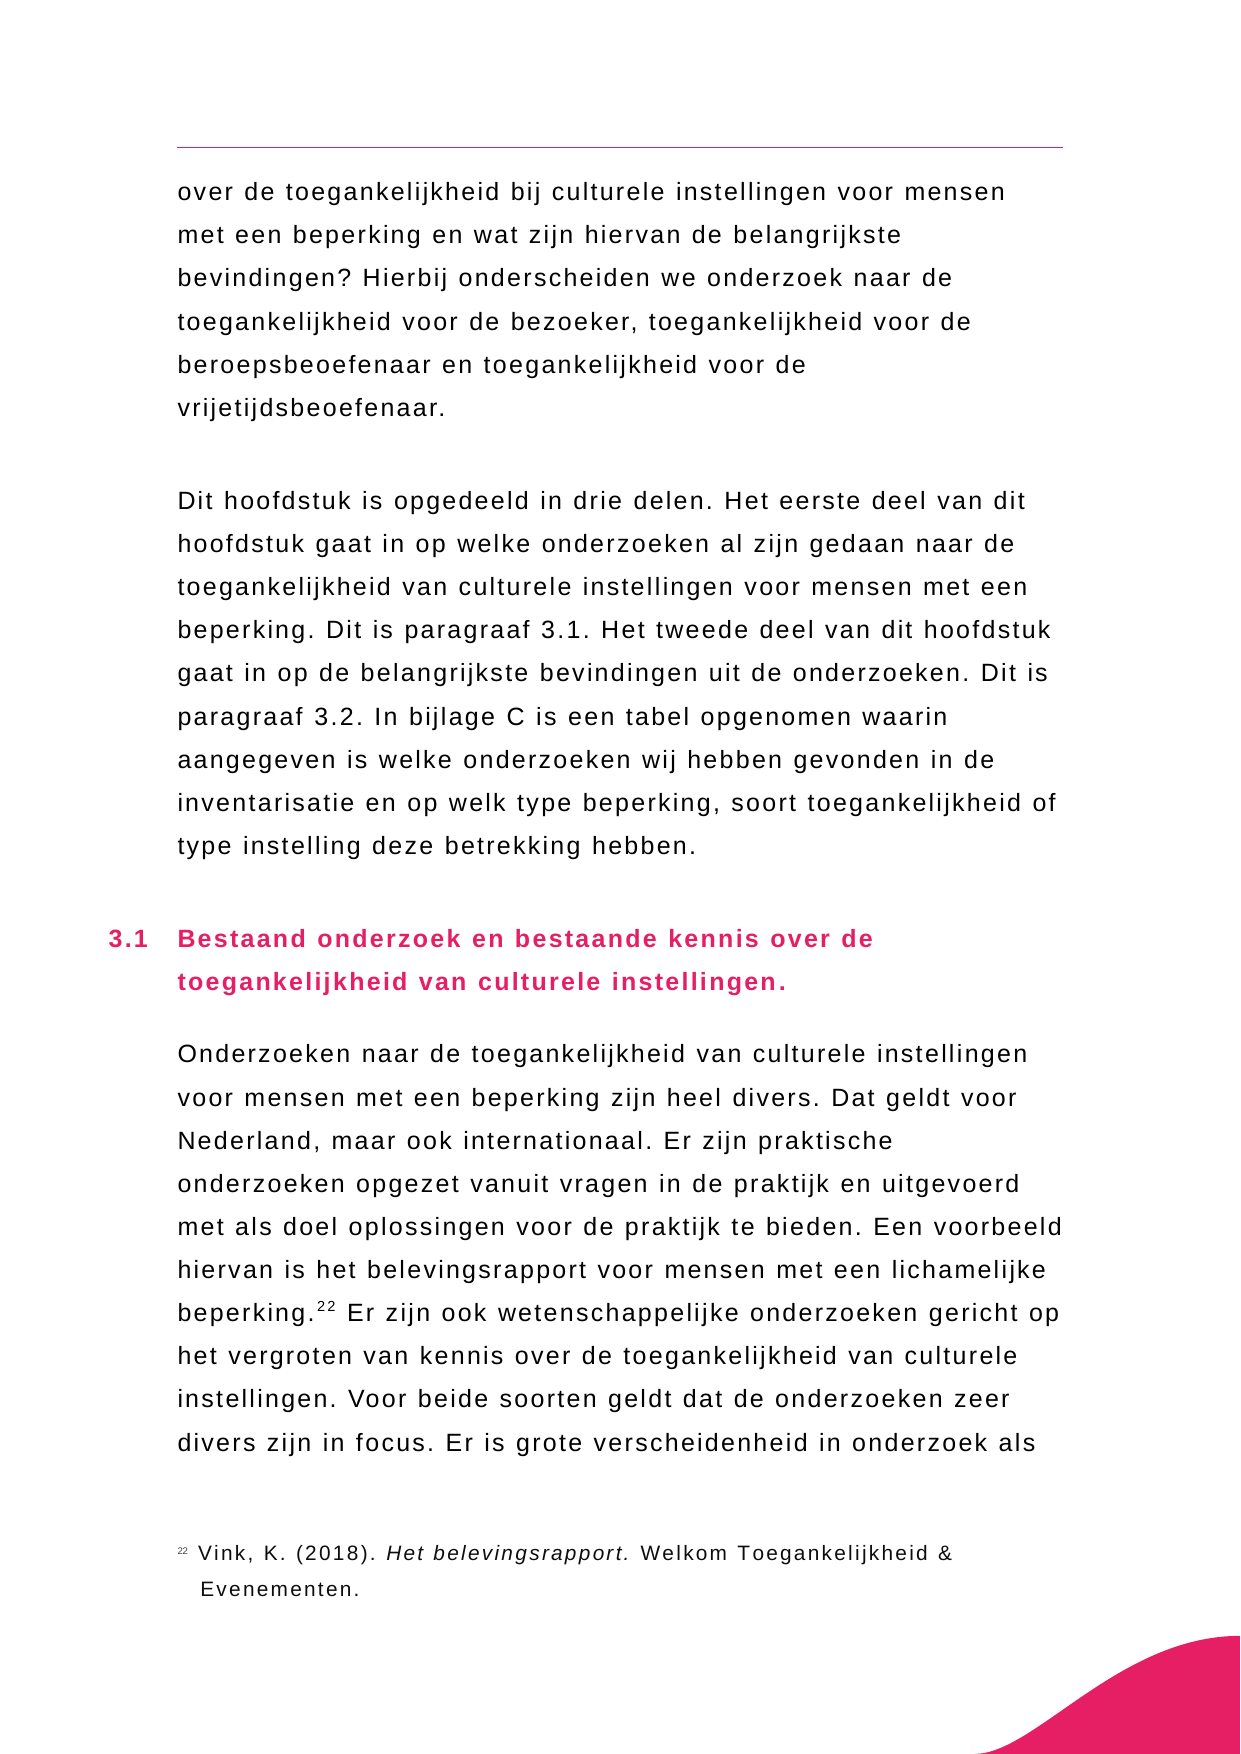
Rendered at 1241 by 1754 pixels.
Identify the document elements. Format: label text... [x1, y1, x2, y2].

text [177, 177, 1063, 422]
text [177, 1039, 1063, 1456]
text Dit hoofdstuk is opgedeeld in drie delen. Het eerste deel van dit hoofdstuk gaat in op welke onderzoeken al zijn gedaan naar de toegankelijkheid van culturele instellingen voor mensen met een beperking. Dit is paragraaf 3.1. Het tweede deel van dit hoofdstuk gaat in op de belangrijkste bevindingen uit de onderzoeken. Dit is paragraaf 3.2. In bijlage C is een tabel opgenomen waarin aangegeven is welke onderzoeken wij hebben gevonden in de inventarisatie en op welk type beperking, soort toegankelijkheid of type instelling deze betrekking hebben. [177, 486, 1063, 860]
subtitle Bestaand onderzoek en bestaande kennis over de toegankelijkheid van culturele instellingen. [148, 924, 1063, 996]
